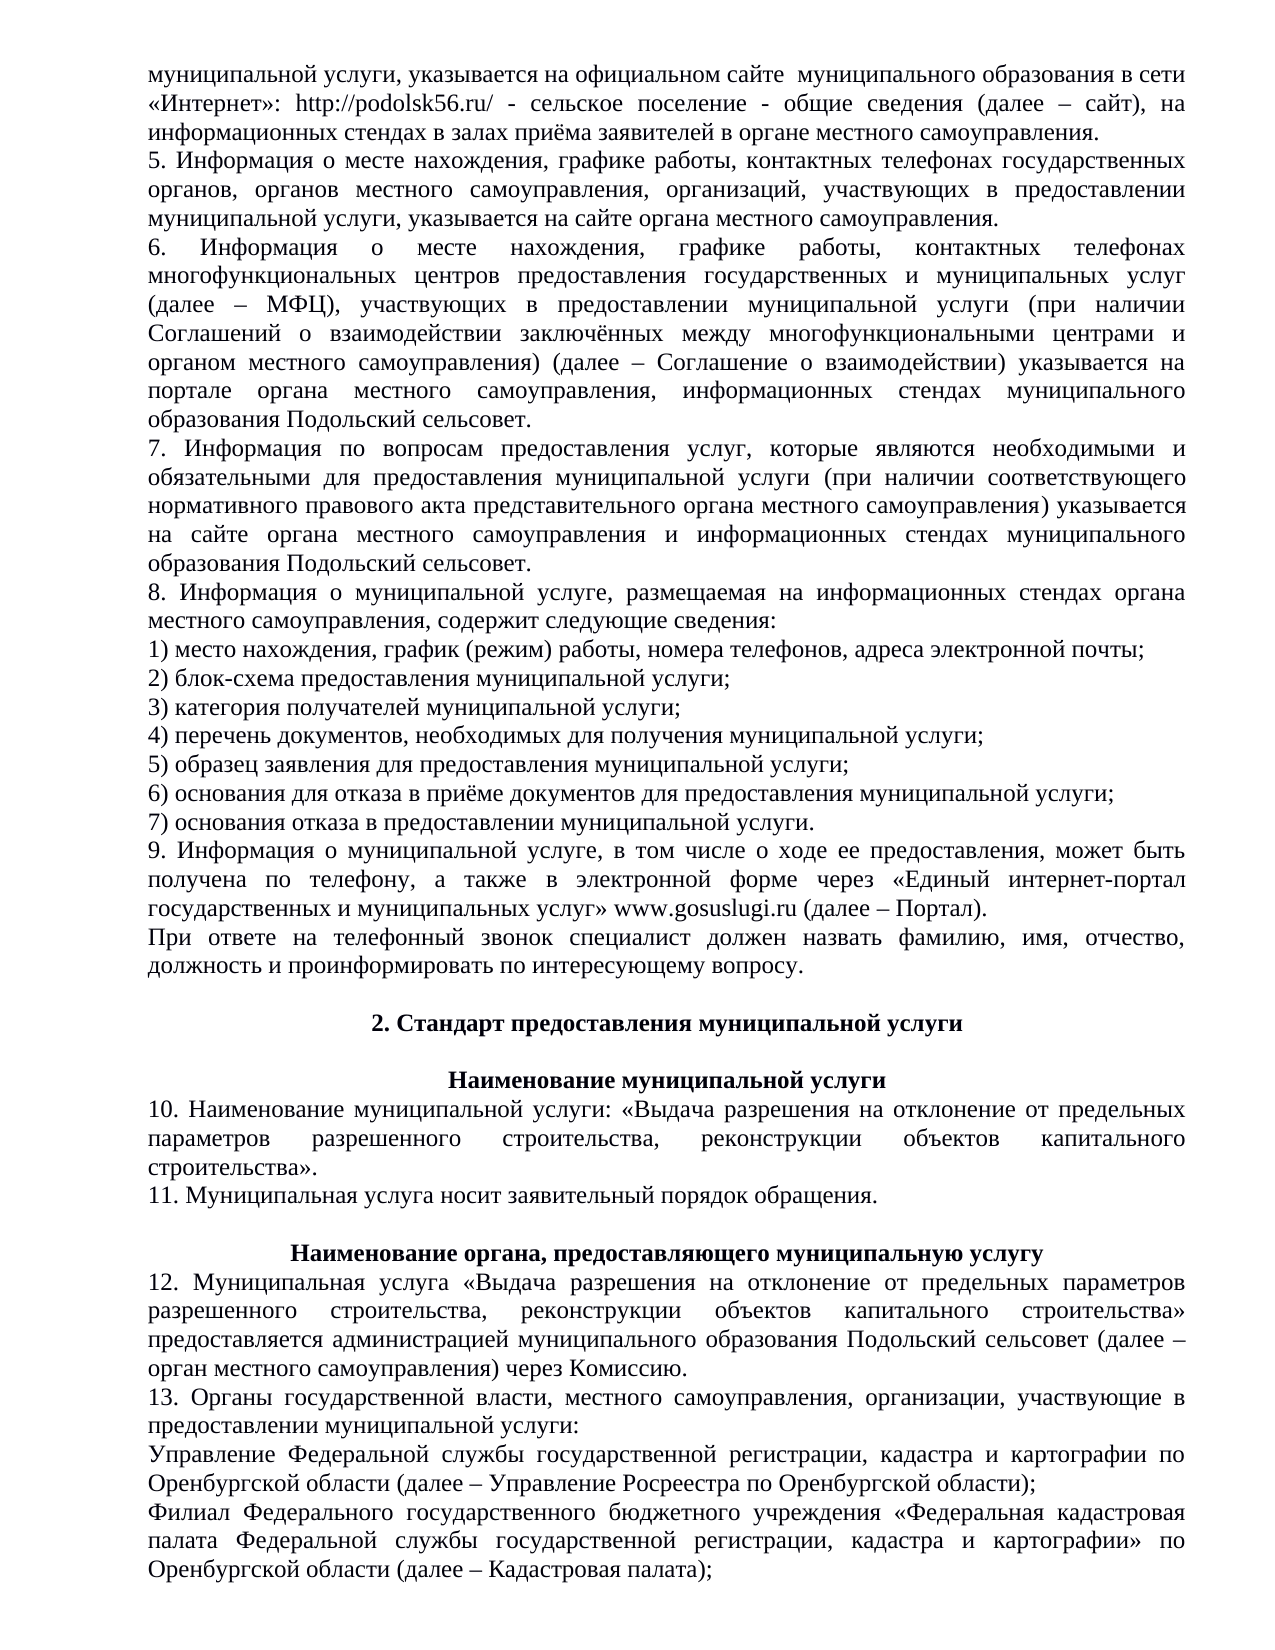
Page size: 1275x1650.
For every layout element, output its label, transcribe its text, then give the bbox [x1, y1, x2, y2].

text 12. Муниципальная услуга «Выдача разрешения на отклонение от предельных параметров разрешенного строительства, реконструкции объектов капитального строительства» предоставляется администрацией муниципального образования Подольский сельсовет (далее – орган местного самоуправления) через Комиссию. [148, 1267, 1186, 1382]
text 4) перечень документов, необходимых для получения муниципальной услуги; [148, 720, 1186, 749]
text 7. Информация по вопросам предоставления услуг, которые являются необходимыми и обязательными для предоставления муниципальной услуги (при наличии соответствующего нормативного правового акта представительного органа местного самоуправления) указывается на сайте органа местного самоуправления и информационных стендах муниципального образования Подольский сельсовет. [148, 433, 1186, 577]
text Наименование муниципальной услуги [148, 1065, 1186, 1094]
text Филиал Федерального государственного бюджетного учреждения «Федеральная кадастровая палата Федеральной службы государственной регистрации, кадастра и картографии» по Оренбургской области (далее – Кадастровая палата); [148, 1497, 1186, 1583]
text 6. Информация о месте нахождения, графике работы, контактных телефонах многофункциональных центров предоставления государственных и муниципальных услуг (далее – МФЦ), участвующих в предоставлении муниципальной услуги (при наличии Соглашений о взаимодействии заключённых между многофункциональными центрами и органом местного самоуправления) (далее – Соглашение о взаимодействии) указывается на портале органа местного самоуправления, информационных стендах муниципального образования Подольский сельсовет. [148, 232, 1186, 433]
text При ответе на телефонный звонок специалист должен назвать фамилию, имя, отчество, должность и проинформировать по интересующему вопросу. [148, 922, 1186, 979]
text 13. Органы государственной власти, местного самоуправления, организации, участвующие в предоставлении муниципальной услуги: [148, 1382, 1186, 1439]
text Управление Федеральной службы государственной регистрации, кадастра и картографии по Оренбургской области (далее – Управление Росреестра по Оренбургской области); [148, 1439, 1186, 1497]
text 2) блок-схема предоставления муниципальной услуги; [148, 663, 1186, 692]
text 9. Информация о муниципальной услуге, в том числе о ходе ее предоставления, может быть получена по телефону, а также в электронной форме через «Единый интернет-портал государственных и муниципальных услуг» www.gosuslugi.ru (далее – Портал). [148, 835, 1186, 922]
text 5. Информация о месте нахождения, графике работы, контактных телефонах государственных органов, органов местного самоуправления, организаций, участвующих в предоставлении муниципальной услуги, указывается на сайте органа местного самоуправления. [148, 145, 1186, 232]
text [148, 59, 1186, 145]
text 2. Стандарт предоставления муниципальной услуги [148, 1008, 1186, 1037]
text 1) место нахождения, график (режим) работы, номера телефонов, адреса электронной почты; [148, 634, 1186, 663]
text 5) образец заявления для предоставления муниципальной услуги; [148, 749, 1186, 778]
text 7) основания отказа в предоставлении муниципальной услуги. [148, 807, 1186, 835]
text 11. Муниципальная услуга носит заявительный порядок обращения. [148, 1180, 1186, 1209]
text 3) категория получателей муниципальной услуги; [148, 692, 1186, 720]
text 8. Информация о муниципальной услуге, размещаемая на информационных стендах органа местного самоуправления, содержит следующие сведения: [148, 577, 1186, 634]
text 10. Наименование муниципальной услуги: «Выдача разрешения на отклонение от предельных параметров разрешенного строительства, реконструкции объектов капитального строительства». [148, 1094, 1186, 1180]
text Наименование органа, предоставляющего муниципальную услугу [148, 1238, 1186, 1267]
text 6) основания для отказа в приёме документов для предоставления муниципальной услуги; [148, 778, 1186, 807]
